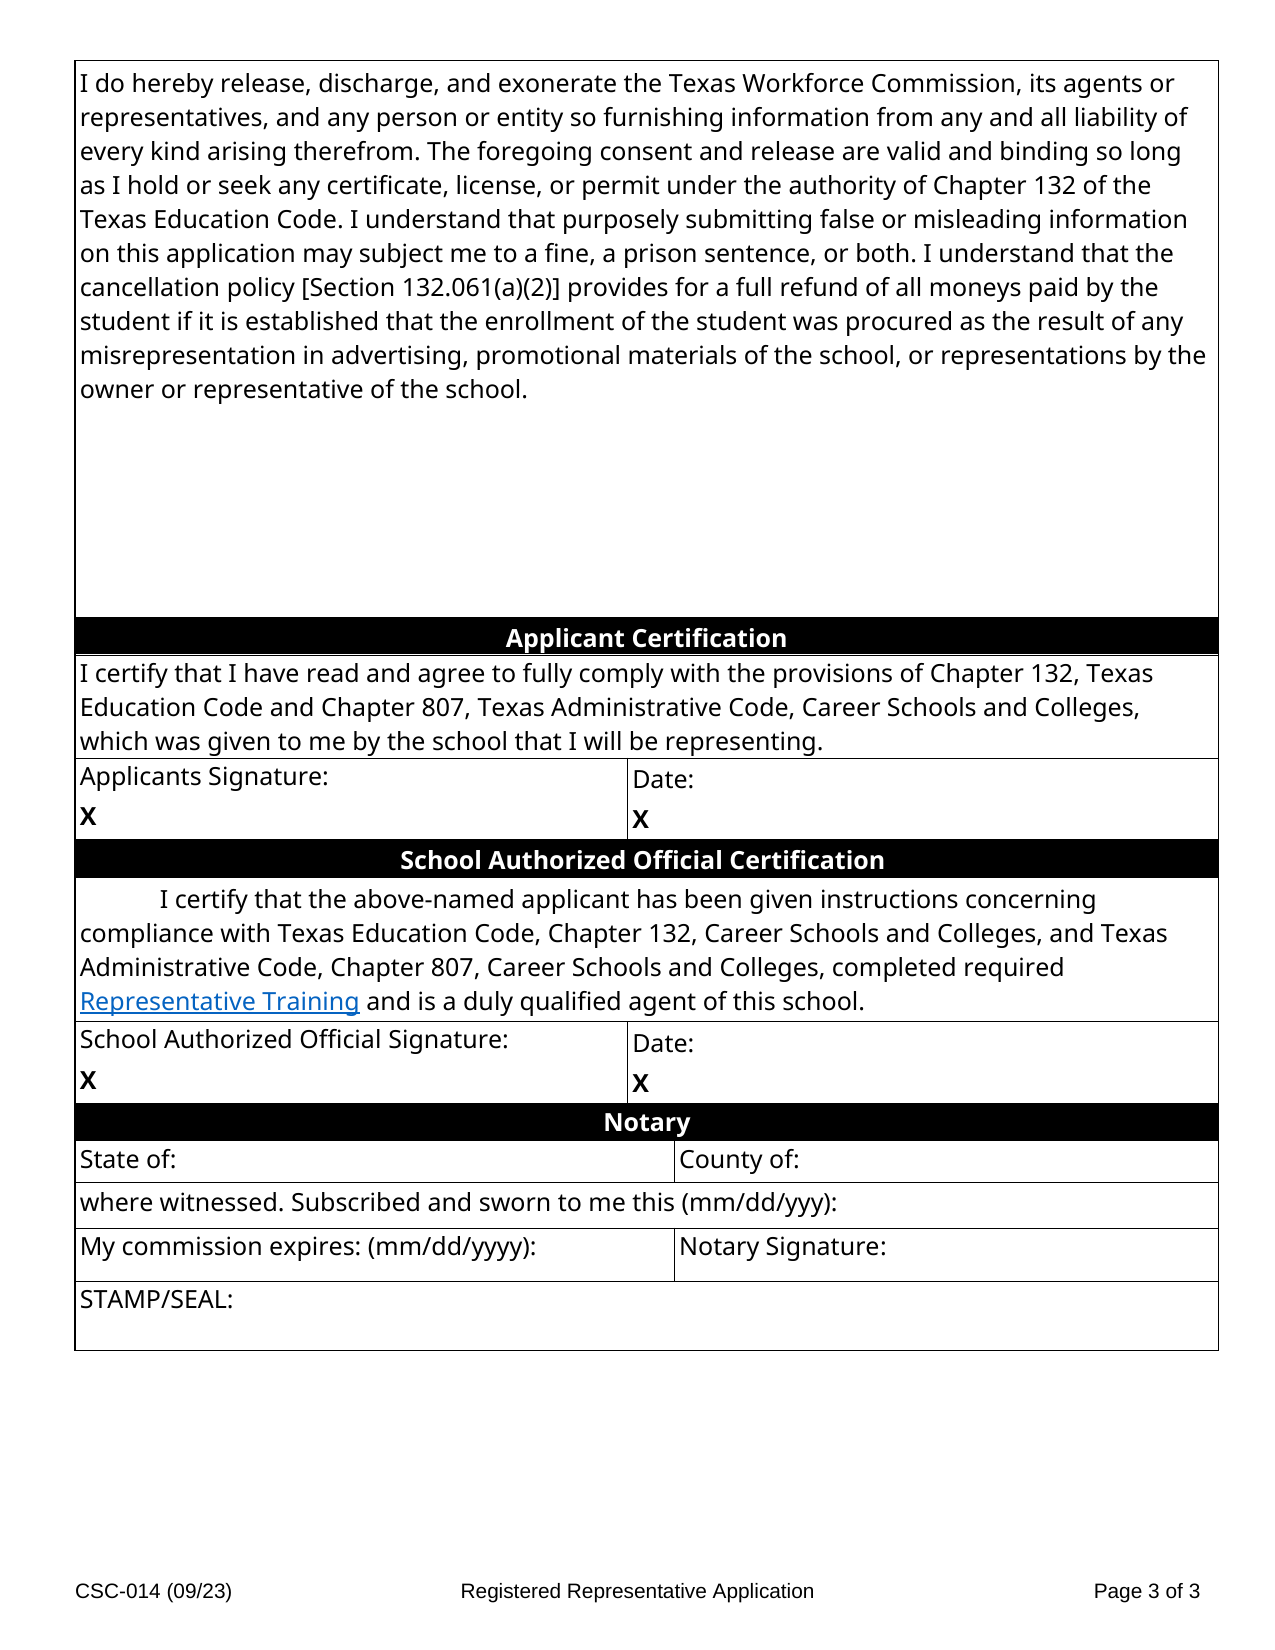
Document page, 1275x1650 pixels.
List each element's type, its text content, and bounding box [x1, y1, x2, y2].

table_cell Notary Signature: [675, 1229, 1218, 1281]
table_cell Notary [76, 1104, 1218, 1140]
table_cell where witnessed. Subscribed and sworn to me this (mm/dd/yyy): [76, 1183, 1218, 1227]
table_cell School Authorized Official Certification [76, 843, 1218, 877]
table_cell Date: X [628, 759, 1218, 839]
table_cell School Authorized Official Signature: X [76, 1022, 627, 1103]
table_cell STAMP/SEAL: [76, 1282, 1218, 1350]
table_cell Applicants Signature: X [76, 759, 627, 839]
table_cell Applicant Certification [76, 620, 1218, 654]
table_cell I do hereby release, discharge, and exonerate the Texas Workforce Commission, its agents or representatives, and any person or entity so furnishing information from any and all liability of every kind arising therefrom. The foregoing consent and release are valid and binding so long as I hold or seek any certificate, license, or permit under the authority of Chapter 132 of the Texas Education Code. I understand that purposely submitting false or misleading information on this application may subject me to a fine, a prison sentence, or both. I understand that the cancellation policy [Section 132.061(a)(2)] provides for a full refund of all moneys paid by the student if it is established that the enrollment of the student was procured as the result of any misrepresentation in advertising, promotional materials of the school, or representations by the owner or representative of the school. [76, 61, 1218, 617]
table_cell Date: X [628, 1022, 1218, 1103]
table_cell County of: [675, 1141, 1218, 1182]
table_cell I certify that I have read and agree to fully comply with the provisions of Chapter 132, Texas Education Code and Chapter 807, Texas Administrative Code, Career Schools and Colleges, which was given to me by the school that I will be representing. [76, 656, 1218, 758]
table_cell State of: [76, 1141, 674, 1182]
table_cell My commission expires: (mm/dd/yyyy): [76, 1229, 674, 1281]
table_cell I certify that the above-named applicant has been given instructions concerning compliance with Texas Education Code, Chapter 132, Career Schools and Colleges, and Texas Administrative Code, Chapter 807, Career Schools and Colleges, completed required Representative Training and is a duly qualified agent of this school. [76, 878, 1218, 1021]
